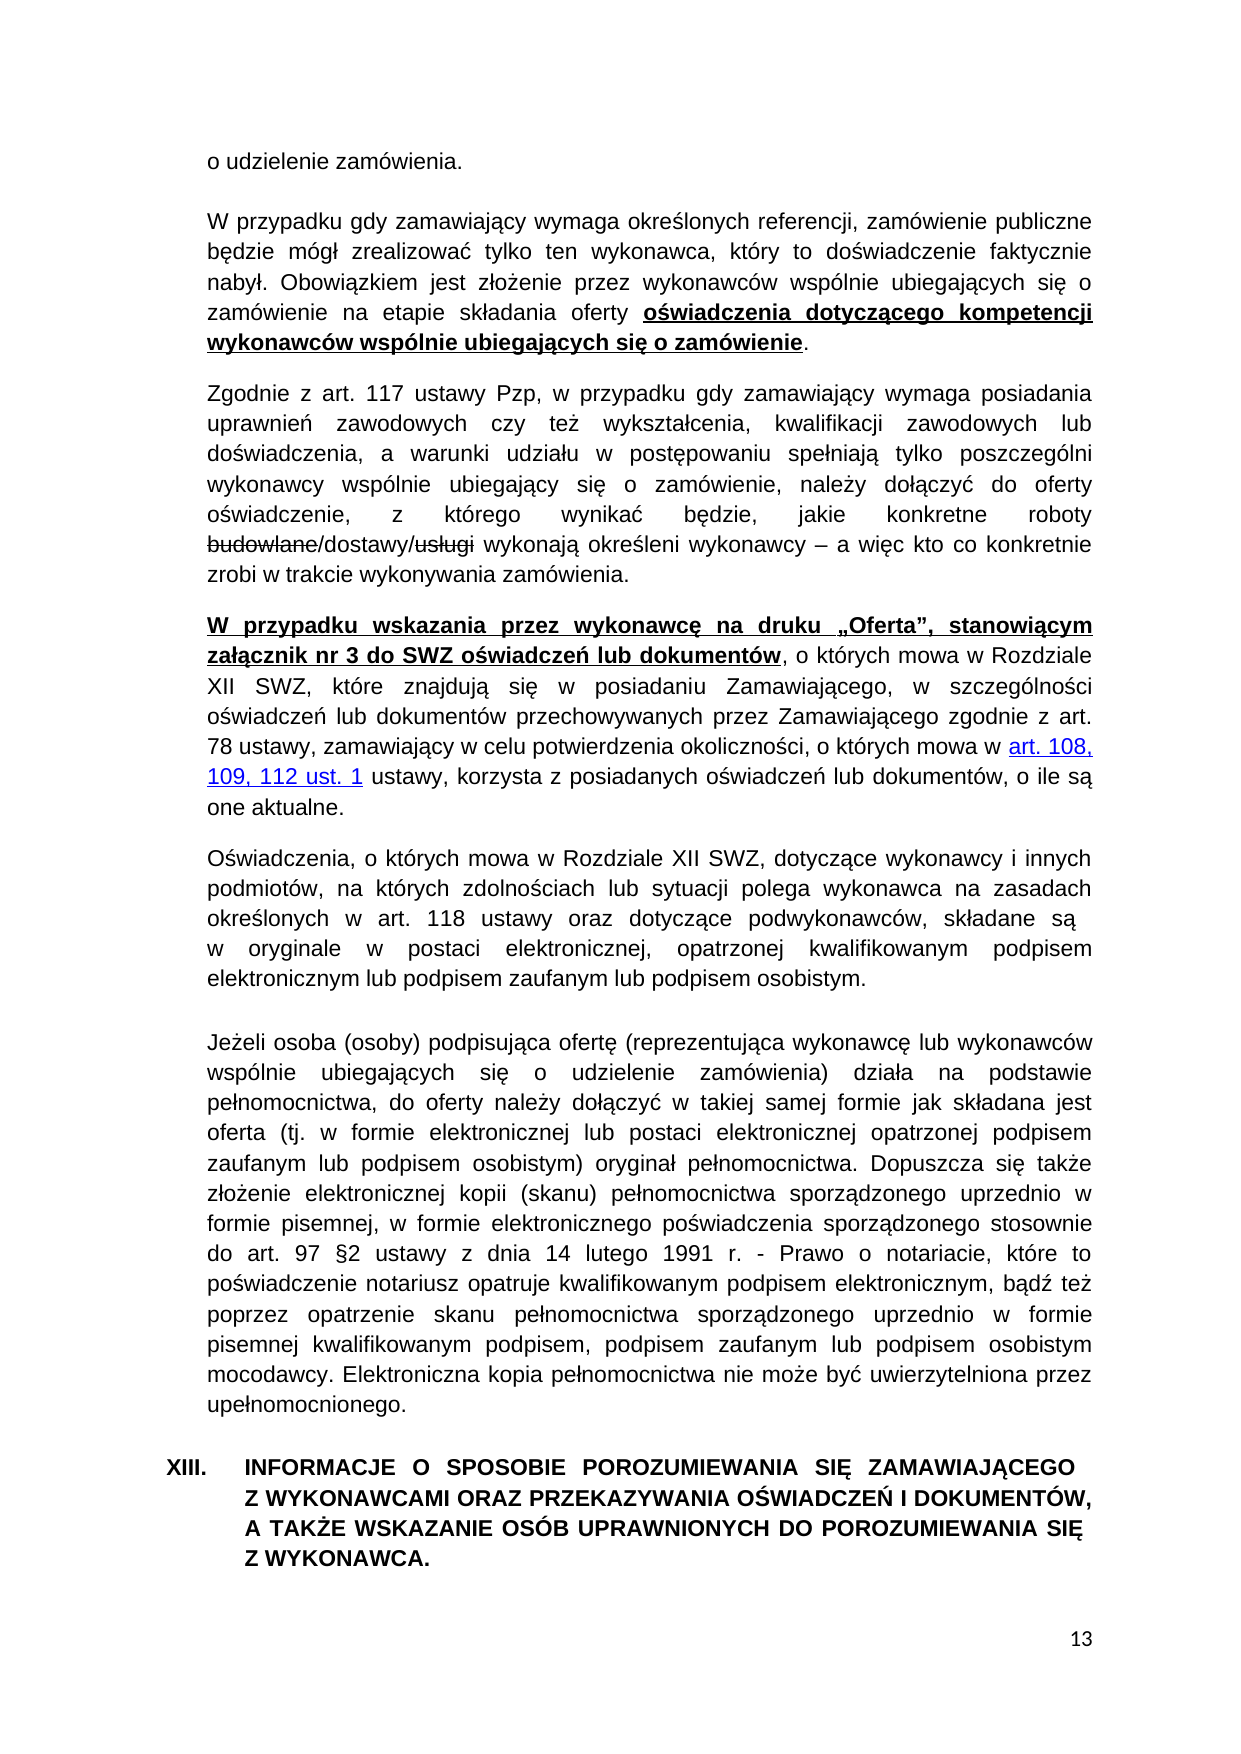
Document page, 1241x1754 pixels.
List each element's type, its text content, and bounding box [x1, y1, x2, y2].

list INFORMACJE O SPOSOBIE POROZUMIEWANIA SIĘ ZAMAWIAJĄCEGO Z WYKONAWCAMI ORAZ PRZEKAZYWANIA OŚWIADCZEŃ I DOKUMENTÓW, A TAKŻE WSKAZANIE OSÓB UPRAWNIONYCH DO POROZUMIEWANIA SIĘ Z WYKONAWCA. [207, 1454, 1092, 1571]
text Zgodnie z art. 117 ustawy Pzp, w przypadku gdy zamawiający wymaga posiadania uprawnień zawodowych czy też wykształcenia, kwalifikacji zawodowych lub doświadczenia, a warunki udziału w postępowaniu spełniają tylko poszczególni wykonawcy wspólnie ubiegający się o zamówienie, należy dołączyć do oferty oświadczenie, z którego wynikać będzie, jakie konkretne roboty budowlane/dostawy/usługi wykonają określeni wykonawcy – a więc kto co konkretnie zrobi w trakcie wykonywania zamówienia. [207, 380, 1092, 588]
text Jeżeli osoba (osoby) podpisująca ofertę (reprezentująca wykonawcę lub wykonawców wspólnie ubiegających się o udzielenie zamówienia) działa na podstawie pełnomocnictwa, do oferty należy dołączyć w takiej samej formie jak składana jest oferta (tj. w formie elektronicznej lub postaci elektronicznej opatrzonej podpisem zaufanym lub podpisem osobistym) oryginał pełnomocnictwa. Dopuszcza się także złożenie elektronicznej kopii (skanu) pełnomocnictwa sporządzonego uprzednio w formie pisemnej, w formie elektronicznego poświadczenia sporządzonego stosownie do art. 97 §2 ustawy z dnia 14 lutego 1991 r. - Prawo o notariacie, które to poświadczenie notariusz opatruje kwalifikowanym podpisem elektronicznym, bądź też poprzez opatrzenie skanu pełnomocnictwa sporządzonego uprzednio w formie pisemnej kwalifikowanym podpisem, podpisem zaufanym lub podpisem osobistym mocodawcy. Elektroniczna kopia pełnomocnictwa nie może być uwierzytelniona przez upełnomocnionego. [207, 1029, 1092, 1417]
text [207, 148, 1092, 174]
text W przypadku wskazania przez wykonawcę na druku „Oferta”, stanowiącym załącznik nr 3 do SWZ oświadczeń lub dokumentów, o których mowa w Rozdziale XII SWZ, które znajdują się w posiadaniu Zamawiającego, w szczególności oświadczeń lub dokumentów przechowywanych przez Zamawiającego zgodnie z art. 78 ustawy, zamawiający w celu potwierdzenia okoliczności, o których mowa w art. 108, 109, 112 ust. 1 ustawy, korzysta z posiadanych oświadczeń lub dokumentów, o ile są one aktualne. [207, 612, 1092, 820]
text Oświadczenia, o których mowa w Rozdziale XII SWZ, dotyczące wykonawcy i innych podmiotów, na których zdolnościach lub sytuacji polega wykonawca na zasadach określonych w art. 118 ustawy oraz dotyczące podwykonawców, składane są w oryginale w postaci elektronicznej, opatrzonej kwalifikowanym podpisem elektronicznym lub podpisem zaufanym lub podpisem osobistym. [207, 844, 1092, 992]
text W przypadku gdy zamawiający wymaga określonych referencji, zamówienie publiczne będzie mógł zrealizować tylko ten wykonawca, który to doświadczenie faktycznie nabył. Obowiązkiem jest złożenie przez wykonawców wspólnie ubiegających się o zamówienie na etapie składania oferty oświadczenia dotyczącego kompetencji wykonawców wspólnie ubiegających się o zamówienie. [207, 208, 1092, 355]
